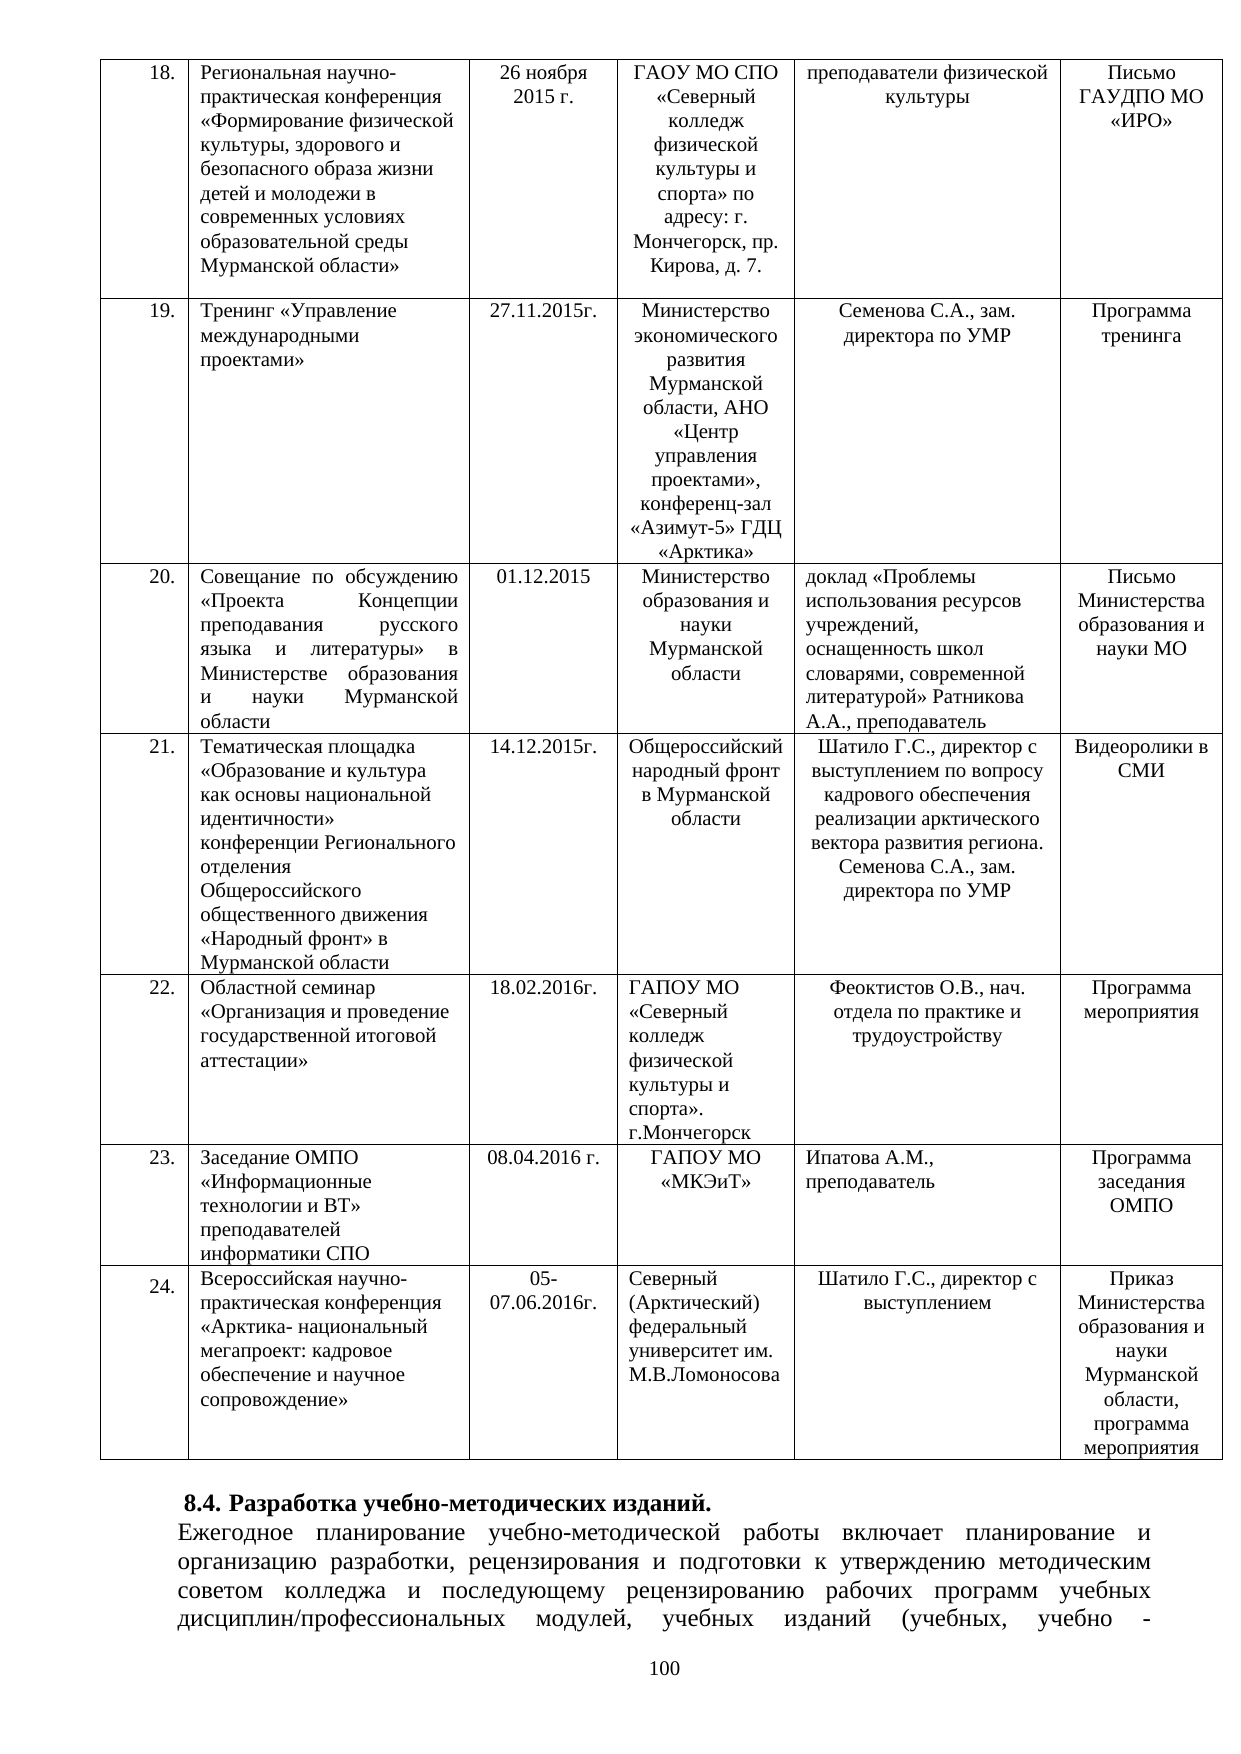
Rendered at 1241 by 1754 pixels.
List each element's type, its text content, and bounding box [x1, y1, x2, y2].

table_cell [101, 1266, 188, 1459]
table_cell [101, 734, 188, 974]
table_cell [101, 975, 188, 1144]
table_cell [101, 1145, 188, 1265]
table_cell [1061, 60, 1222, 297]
subtitle 8.4. Разработка учебно-методических изданий. [177, 1488, 1152, 1517]
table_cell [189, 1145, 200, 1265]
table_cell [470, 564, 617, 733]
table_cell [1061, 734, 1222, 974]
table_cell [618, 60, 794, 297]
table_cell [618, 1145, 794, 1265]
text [177, 1517, 1152, 1632]
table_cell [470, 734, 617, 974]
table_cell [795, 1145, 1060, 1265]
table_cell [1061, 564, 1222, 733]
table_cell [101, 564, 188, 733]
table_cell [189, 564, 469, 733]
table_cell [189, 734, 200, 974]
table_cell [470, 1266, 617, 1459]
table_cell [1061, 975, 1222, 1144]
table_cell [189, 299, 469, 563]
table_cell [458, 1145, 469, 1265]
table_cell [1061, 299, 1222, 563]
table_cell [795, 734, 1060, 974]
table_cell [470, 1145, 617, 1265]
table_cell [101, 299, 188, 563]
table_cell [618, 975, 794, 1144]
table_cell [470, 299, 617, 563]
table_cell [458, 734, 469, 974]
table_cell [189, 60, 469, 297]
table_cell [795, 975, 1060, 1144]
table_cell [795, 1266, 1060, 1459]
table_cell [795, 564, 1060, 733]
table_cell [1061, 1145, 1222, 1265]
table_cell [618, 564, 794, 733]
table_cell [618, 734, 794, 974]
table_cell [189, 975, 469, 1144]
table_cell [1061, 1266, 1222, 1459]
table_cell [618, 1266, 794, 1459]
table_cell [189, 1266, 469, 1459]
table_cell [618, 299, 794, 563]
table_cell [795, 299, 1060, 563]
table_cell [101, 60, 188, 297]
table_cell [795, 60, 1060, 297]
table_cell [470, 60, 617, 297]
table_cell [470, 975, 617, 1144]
